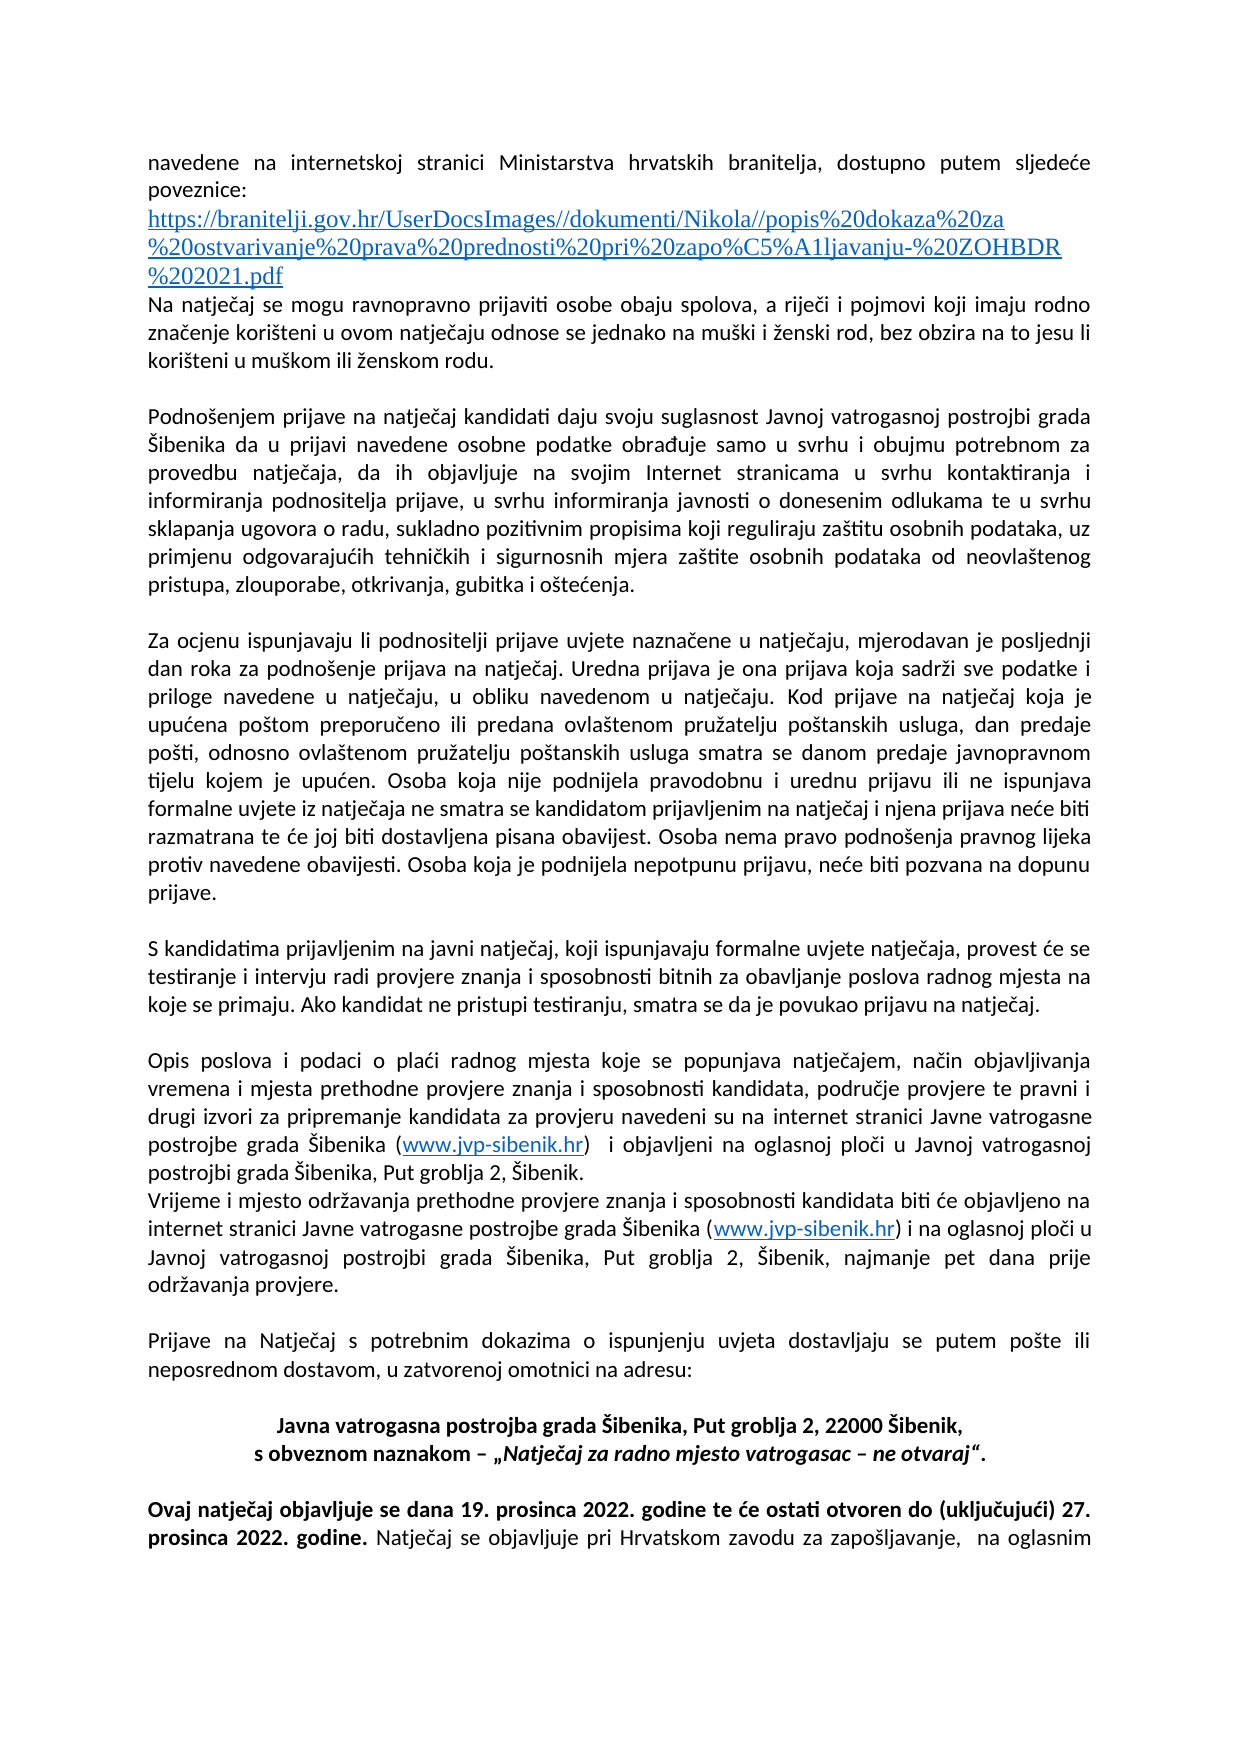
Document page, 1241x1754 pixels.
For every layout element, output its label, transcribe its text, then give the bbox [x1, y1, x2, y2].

text Opis poslova i podaci o plaći radnog mjesta koje se popunjava natječajem, način objavljivanja vremena i mjesta prethodne provjere znanja i sposobnosti kandidata, područje provjere te pravni i drugi izvori za pripremanje kandidata za provjeru navedeni su na internet stranici Javne vatrogasne postrojbe grada Šibenika (www.jvp-sibenik.hr) i objavljeni na oglasnoj ploči u Javnoj vatrogasnoj postrojbi grada Šibenika, Put groblja 2, Šibenik. [148, 1046, 1093, 1187]
text Prijave na Natječaj s potrebnim dokazima o ispunjenju uvjeta dostavljaju se putem pošte ili neposrednom dostavom, u zatvorenoj omotnici na adresu: [148, 1327, 1093, 1383]
text Podnošenjem prijave na natječaj kandidati daju svoju suglasnost Javnoj vatrogasnoj postrojbi grada Šibenika da u prijavi navedene osobne podatke obrađuje samo u svrhu i obujmu potrebnom za provedbu natječaja, da ih objavljuje na svojim Internet stranicama u svrhu kontaktiranja i informiranja podnositelja prijave, u svrhu informiranja javnosti o donesenim odlukama te u svrhu sklapanja ugovora o radu, sukladno pozitivnim propisima koji reguliraju zaštitu osobnih podataka, uz primjenu odgovarajućih tehničkih i sigurnosnih mjera zaštite osobnih podataka od neovlaštenog pristupa, zlouporabe, otkrivanja, gubitka i oštećenja. [148, 402, 1093, 598]
text Javna vatrogasna postrojba grada Šibenika, Put groblja 2, 22000 Šibenik, [148, 1411, 1093, 1439]
text Na natječaj se mogu ravnopravno prijaviti osobe obaju spolova, a riječi i pojmovi koji imaju rodno značenje korišteni u ovom natječaju odnose se jednako na muški i ženski rod, bez obzira na to jesu li korišteni u muškom ili ženskom rodu. [148, 290, 1093, 374]
text Za ocjenu ispunjavaju li podnositelji prijave uvjete naznačene u natječaju, mjerodavan je posljednji dan roka za podnošenje prijava na natječaj. Uredna prijava je ona prijava koja sadrži sve podatke i priloge navedene u natječaju, u obliku navedenom u natječaju. Kod prijave na natječaj koja je upućena poštom preporučeno ili predana ovlaštenom pružatelju poštanskih usluga, dan predaje pošti, odnosno ovlaštenom pružatelju poštanskih usluga smatra se danom predaje javnopravnom tijelu kojem je upućen. Osoba koja nije podnijela pravodobnu i urednu prijavu ili ne ispunjava formalne uvjete iz natječaja ne smatra se kandidatom prijavljenim na natječaj i njena prijava neće biti razmatrana te će joj biti dostavljena pisana obavijest. Osoba nema pravo podnošenja pravnog lijeka protiv navedene obavijesti. Osoba koja je podnijela nepotpunu prijavu, neće biti pozvana na dopunu prijave. [148, 626, 1093, 906]
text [148, 1495, 1093, 1551]
text s obveznom naznakom – „Natječaj za radno mjesto vatrogasac – ne otvaraj“. [148, 1439, 1093, 1467]
text https://branitelji.gov.hr/UserDocsImages//dokumenti/Nikola//popis%20dokaza%20za%20ostvarivanje%20prava%20prednosti%20pri%20zapo%C5%A1ljavanju-%20ZOHBDR%202021.pdf [148, 204, 1093, 290]
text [148, 148, 1093, 204]
text S kandidatima prijavljenim na javni natječaj, koji ispunjavaju formalne uvjete natječaja, provest će se testiranje i intervju radi provjere znanja i sposobnosti bitnih za obavljanje poslova radnog mjesta na koje se primaju. Ako kandidat ne pristupi testiranju, smatra se da je povukao prijavu na natječaj. [148, 934, 1093, 1018]
text Vrijeme i mjesto održavanja prethodne provjere znanja i sposobnosti kandidata biti će objavljeno na internet stranici Javne vatrogasne postrojbe grada Šibenika (www.jvp-sibenik.hr) i na oglasnoj ploči u Javnoj vatrogasnoj postrojbi grada Šibenika, Put groblja 2, Šibenik, najmanje pet dana prije održavanja provjere. [148, 1187, 1093, 1299]
